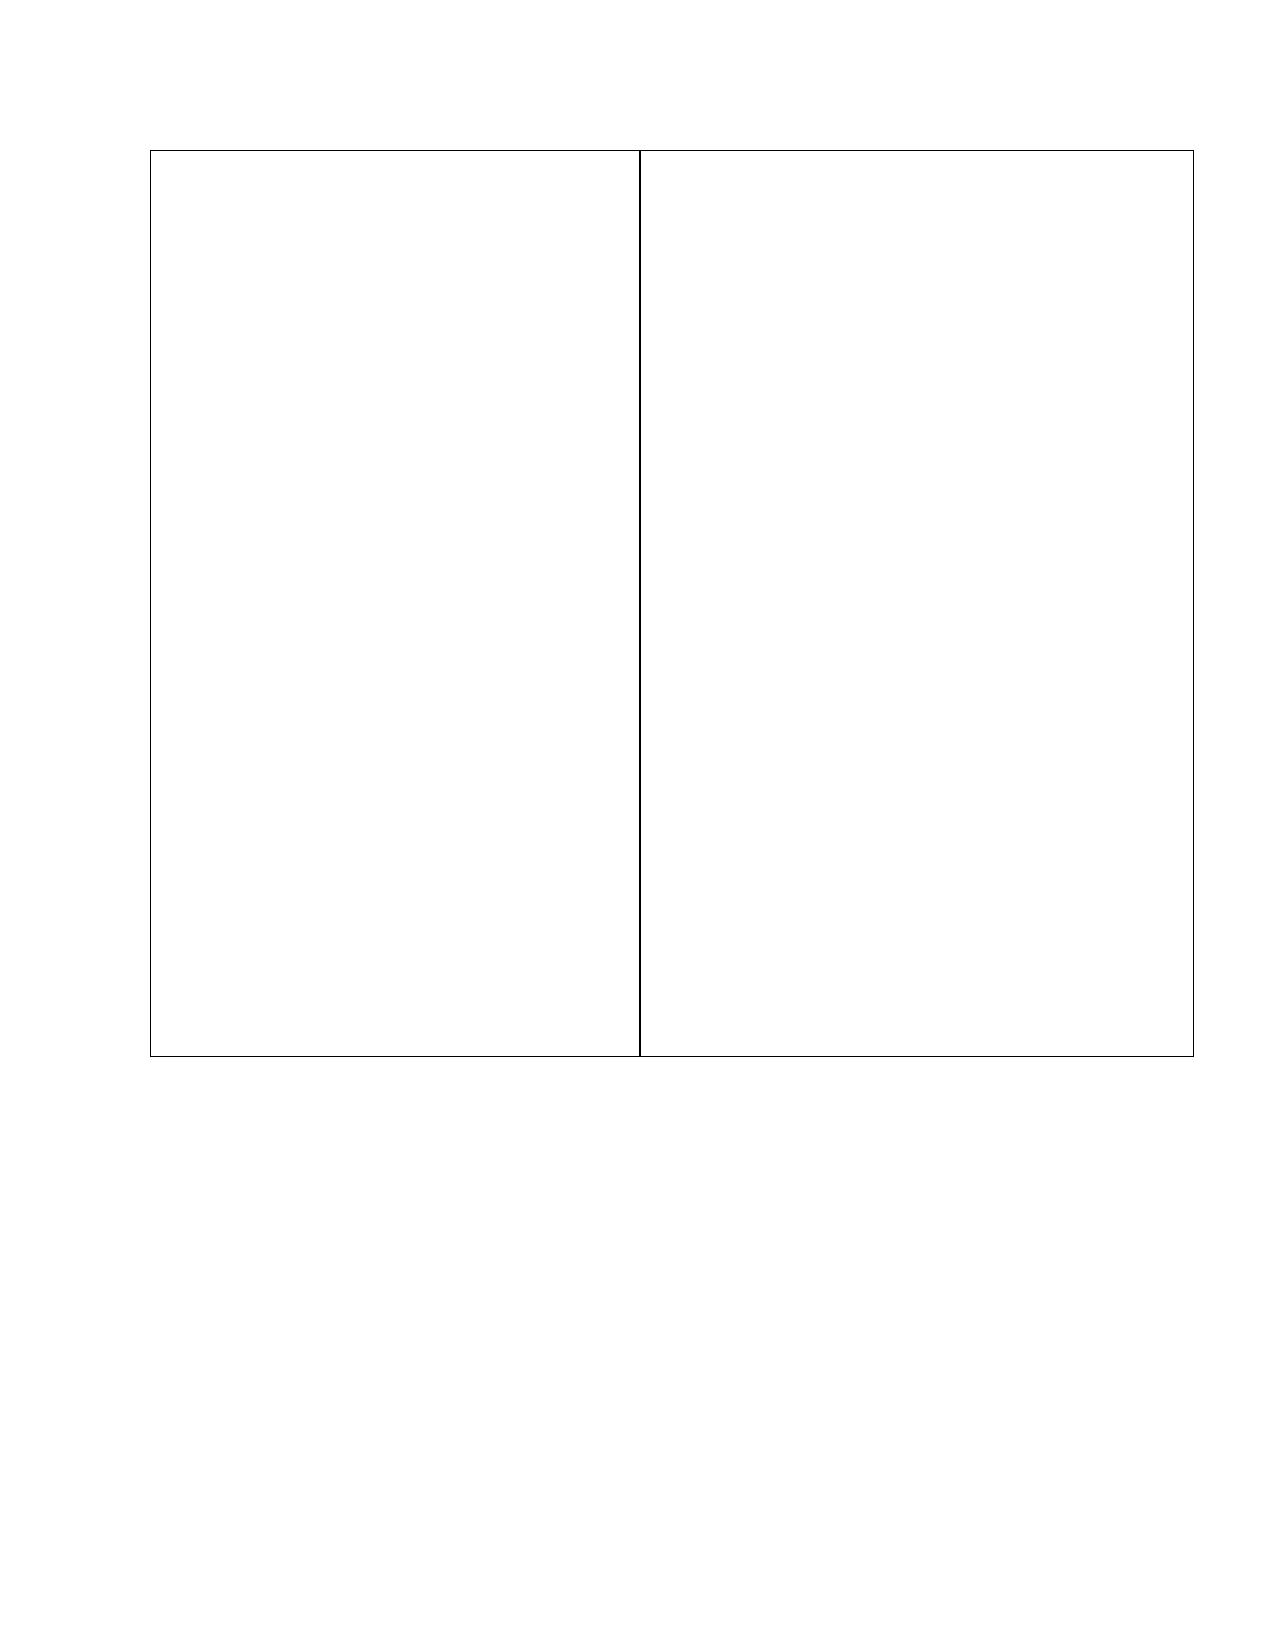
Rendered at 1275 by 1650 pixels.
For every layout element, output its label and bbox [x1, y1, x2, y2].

table_cell [641, 151, 1193, 1056]
table_cell [151, 151, 639, 1056]
